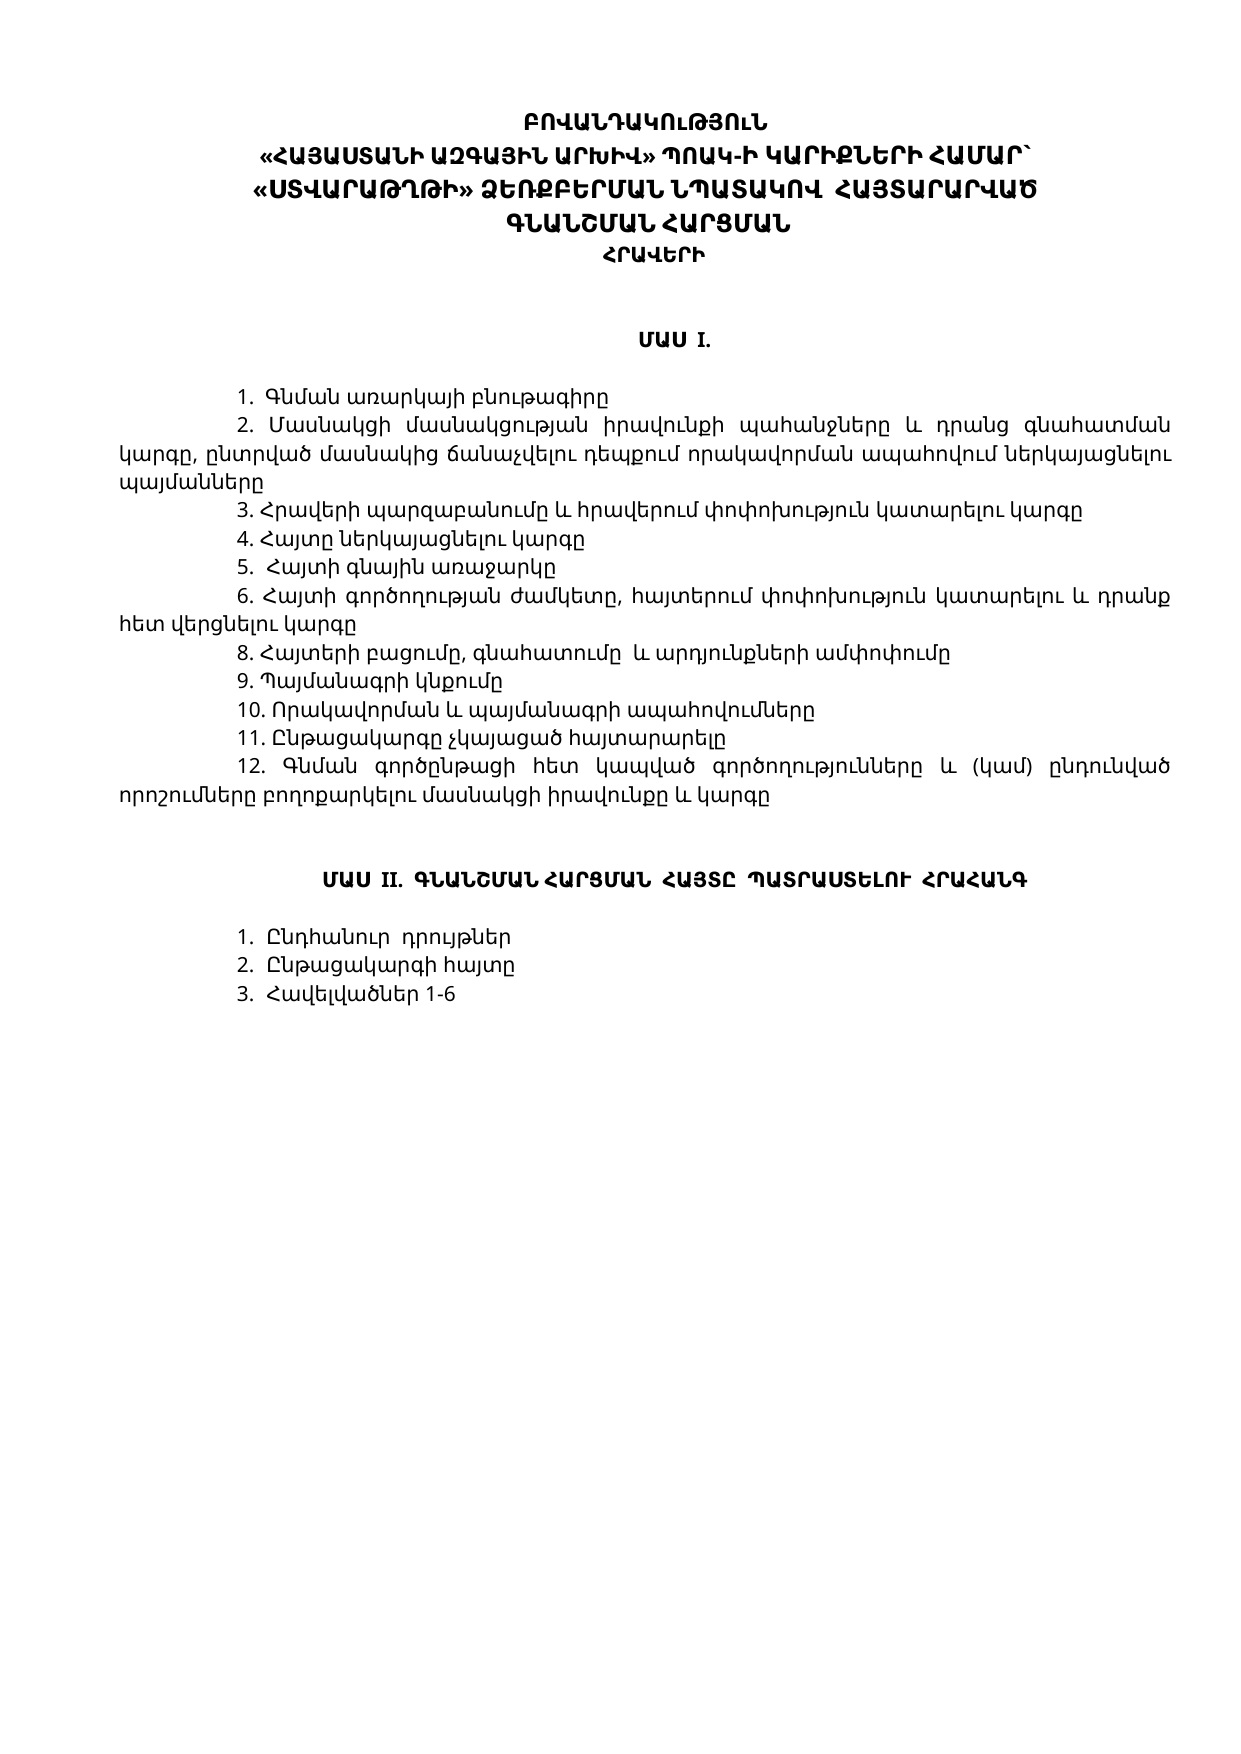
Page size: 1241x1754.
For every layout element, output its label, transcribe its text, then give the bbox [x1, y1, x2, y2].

text 11. Ընթացակարգը չկայացած հայտարարելը [118, 723, 1171, 752]
text 6. Հայտի գործողության ժամկետը, հայտերում փոփոխություն կատարելու և դրանք հետ վերցնելու կարգը [118, 581, 1171, 638]
text 4. Հայտը ներկայացնելու կարգը [118, 524, 1171, 552]
text ՀՐԱՎԵՐԻ [118, 240, 1172, 268]
text 8. Հայտերի բացումը, գնահատումը և արդյունքների ամփոփումը [118, 638, 1171, 666]
text ԳՆԱՆՇՄԱՆ ՀԱՐՑՄԱՆ [118, 206, 1172, 240]
text 2. Մասնակցի մասնակցության իրավունքի պահանջները և դրանց գնահատման կարգը, ընտրված մասնակից ճանաչվելու դեպքում որակավորման ապահովում ներկայացնելու պայմանները [118, 410, 1171, 496]
text 3. Հավելվածներ 1-6 [118, 979, 1171, 1007]
text 1. Գնման առարկայի բնութագիրը [118, 382, 1171, 410]
text ՄԱՍ II. ԳՆԱՆՇՄԱՆ ՀԱՐՑՄԱՆ ՀԱՅՏԸ ՊԱՏՐԱՍՏԵԼՈՒ ՀՐԱՀԱՆԳ [118, 865, 1171, 894]
text «ՍՏՎԱՐԱԹՂԹԻ» ՁԵՌՔԲԵՐՄԱՆ ՆՊԱՏԱԿՈՎ ՀԱՅՏԱՐԱՐՎԱԾ [118, 172, 1172, 206]
text ՄԱՍ I. [118, 325, 1171, 353]
text «ՀԱՅԱՍՏԱՆԻ ԱԶԳԱՅԻՆ ԱՐԽԻՎ» ՊՈԱԿ-Ի ԿԱՐԻՔՆԵՐԻ ՀԱՄԱՐ` [118, 137, 1172, 172]
text 5. Հայտի գնային առաջարկը [118, 552, 1171, 581]
text ԲՈՎԱՆԴԱԿՈւԹՅՈւՆ [118, 106, 1172, 137]
text 9. Պայմանագրի կնքումը [118, 666, 1171, 695]
text 3. Հրավերի պարզաբանումը և հրավերում փոփոխություն կատարելու կարգը [118, 496, 1171, 524]
text 1. Ընդհանուր դրույթներ [118, 922, 1171, 951]
text 12. Գնման գործընթացի հետ կապված գործողությունները և (կամ) ընդունված որոշումները բողոքարկելու մասնակցի իրավունքը և կարգը [118, 752, 1171, 808]
text 10. Որակավորման և պայմանագրի ապահովումները [118, 695, 1171, 723]
text 2. Ընթացակարգի հայտը [118, 951, 1171, 979]
